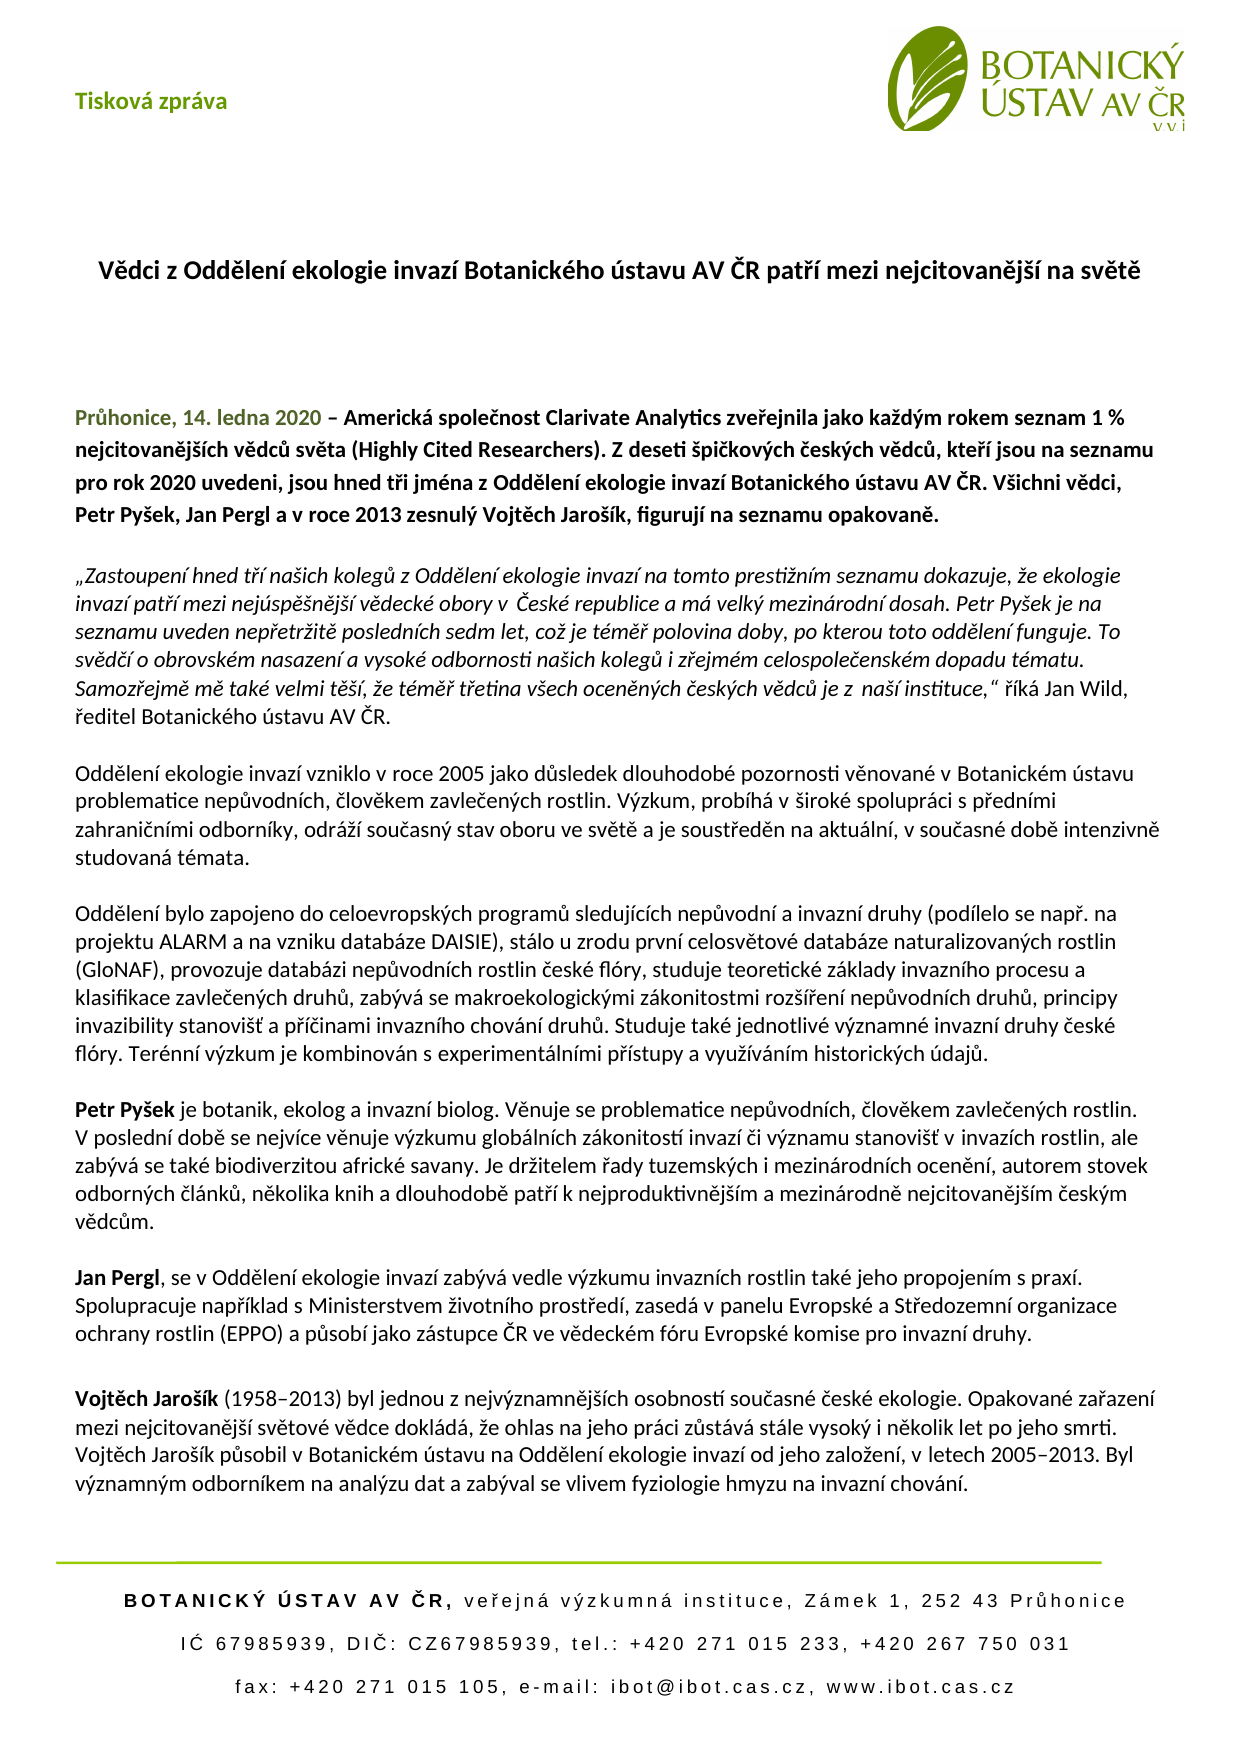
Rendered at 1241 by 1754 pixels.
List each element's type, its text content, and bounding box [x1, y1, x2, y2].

text Vojtěch Jarošík (1958–2013) byl jednou z nejvýznamnějších osobností současné české ekologie. Opakované zařazení mezi nejcitovanější světové vědce dokládá, že ohlas na jeho práci zůstává stále vysoký i několik let po jeho smrti. Vojtěch Jarošík působil v Botanickém ústavu na Oddělení ekologie invazí od jeho založení, v letech 2005–2013. Byl významným odborníkem na analýzu dat a zabýval se vlivem fyziologie hmyzu na invazní chování. [75, 1384, 1165, 1497]
text Oddělení bylo zapojeno do celoevropských programů sledujících nepůvodní a invazní druhy (podílelo se např. na projektu ALARM a na vzniku databáze DAISIE), stálo u zrodu první celosvětové databáze naturalizovaných rostlin (GloNAF), provozuje databázi nepůvodních rostlin české flóry, studuje teoretické základy invazního procesu a klasifikace zavlečených druhů, zabývá se makroekologickými zákonitostmi rozšíření nepůvodních druhů, principy invazibility stanovišť a příčinami invazního chování druhů. Studuje také jednotlivé významné invazní druhy české flóry. Terénní výzkum je kombinován s experimentálními přístupy a využíváním historických údajů. [75, 899, 1165, 1067]
text Průhonice, 14. ledna 2020 – Americká společnost Clarivate Analytics zveřejnila jako každým rokem seznam 1 % nejcitovanějších vědců světa (Highly Cited Researchers). Z deseti špičkových českých vědců, kteří jsou na seznamu pro rok 2020 uvedeni, jsou hned tři jména z Oddělení ekologie invazí Botanického ústavu AV ČR. Všichni vědci, Petr Pyšek, Jan Pergl a v roce 2013 zesnulý Vojtěch Jarošík, figurují na seznamu opakovaně. [75, 403, 1165, 528]
text „Zastoupení hned tří našich kolegů z Oddělení ekologie invazí na tomto prestižním seznamu dokazuje, že ekologie invazí patří mezi nejúspěšnější vědecké obory v České republice a má velký mezinárodní dosah. Petr Pyšek je na seznamu uveden nepřetržitě posledních sedm let, což je téměř polovina doby, po kterou toto oddělení funguje. To svědčí o obrovském nasazení a vysoké odbornosti našich kolegů i zřejmém celospolečenském dopadu tématu. Samozřejmě mě také velmi těší, že téměř třetina všech oceněných českých vědců je z naší instituce,“ říká Jan Wild, ředitel Botanického ústavu AV ČR. [75, 561, 1165, 730]
text Oddělení ekologie invazí vzniklo v roce 2005 jako důsledek dlouhodobé pozornosti věnované v Botanickém ústavu problematice nepůvodních, člověkem zavlečených rostlin. Výzkum, probíhá v široké spolupráci s předními zahraničními odborníky, odráží současný stav oboru ve světě a je soustředěn na aktuální, v současné době intenzivně studovaná témata. [75, 759, 1165, 871]
picture [887, 26, 1185, 130]
text Jan Pergl, se v Oddělení ekologie invazí zabývá vedle výzkumu invazních rostlin také jeho propojením s praxí. Spolupracuje například s Ministerstvem životního prostředí, zasedá v panelu Evropské a Středozemní organizace ochrany rostlin (EPPO) a působí jako zástupce ČR ve vědeckém fóru Evropské komise pro invazní druhy. [75, 1263, 1165, 1347]
text Vědci z Oddělení ekologie invazí Botanického ústavu AV ČR patří mezi nejcitovanější na světě [75, 253, 1165, 286]
text Petr Pyšek je botanik, ekolog a invazní biolog. Věnuje se problematice nepůvodních, člověkem zavlečených rostlin. V poslední době se nejvíce věnuje výzkumu globálních zákonitostí invazí či významu stanovišť v invazích rostlin, ale zabývá se také biodiverzitou africké savany. Je držitelem řady tuzemských i mezinárodních ocenění, autorem stovek odborných článků, několika knih a dlouhodobě patří k nejproduktivnějším a mezinárodně nejcitovanějším českým vědcům. [75, 1095, 1165, 1235]
